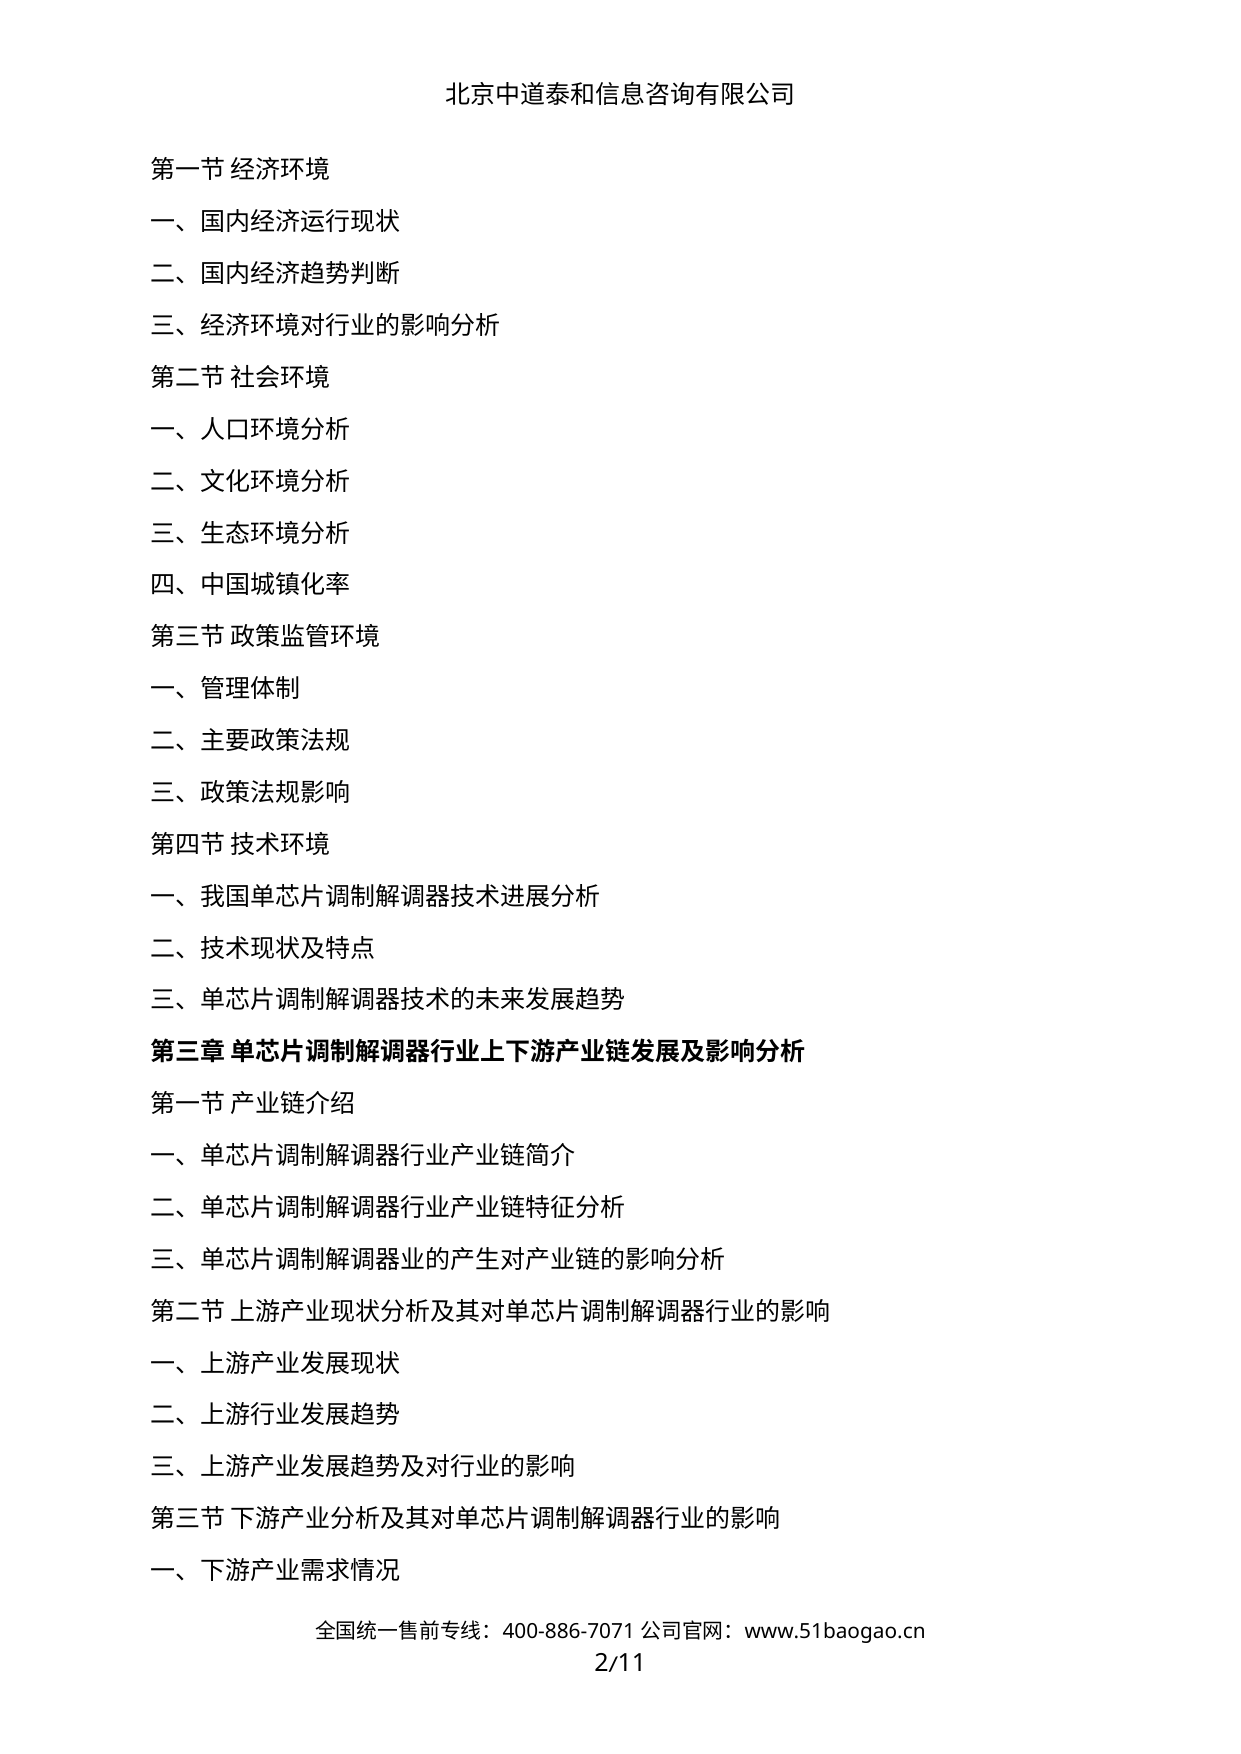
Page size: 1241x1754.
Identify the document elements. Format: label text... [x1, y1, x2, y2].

text 一、管理体制 [150, 669, 1090, 705]
text 三、经济环境对行业的影响分析 [150, 306, 1090, 342]
text 二、文化环境分析 [150, 461, 1090, 497]
text 二、技术现状及特点 [150, 928, 1090, 964]
text 第三节 下游产业分析及其对单芯片调制解调器行业的影响 [150, 1499, 1090, 1535]
text 三、单芯片调制解调器业的产生对产业链的影响分析 [150, 1239, 1090, 1276]
text 第一节 产业链介绍 [150, 1084, 1090, 1120]
text 二、单芯片调制解调器行业产业链特征分析 [150, 1187, 1090, 1224]
text 二、国内经济趋势判断 [150, 254, 1090, 290]
text 四、中国城镇化率 [150, 565, 1090, 601]
text 第四节 技术环境 [150, 824, 1090, 861]
text 第二节 社会环境 [150, 357, 1090, 394]
text 一、我国单芯片调制解调器技术进展分析 [150, 876, 1090, 912]
text 三、单芯片调制解调器技术的未来发展趋势 [150, 980, 1090, 1016]
text 三、政策法规影响 [150, 772, 1090, 809]
text 三、上游产业发展趋势及对行业的影响 [150, 1447, 1090, 1483]
text 三、生态环境分析 [150, 513, 1090, 549]
text 一、国内经济运行现状 [150, 202, 1090, 238]
text 一、人口环境分析 [150, 409, 1090, 446]
text 一、下游产业需求情况 [150, 1551, 1090, 1587]
text 第二节 上游产业现状分析及其对单芯片调制解调器行业的影响 [150, 1291, 1090, 1327]
text 二、上游行业发展趋势 [150, 1395, 1090, 1431]
text 一、单芯片调制解调器行业产业链简介 [150, 1136, 1090, 1172]
text 二、主要政策法规 [150, 721, 1090, 757]
text 第三节 政策监管环境 [150, 617, 1090, 653]
text 第一节 经济环境 [150, 150, 1090, 186]
text 第三章 单芯片调制解调器行业上下游产业链发展及影响分析 [150, 1032, 1090, 1068]
text 一、上游产业发展现状 [150, 1343, 1090, 1379]
